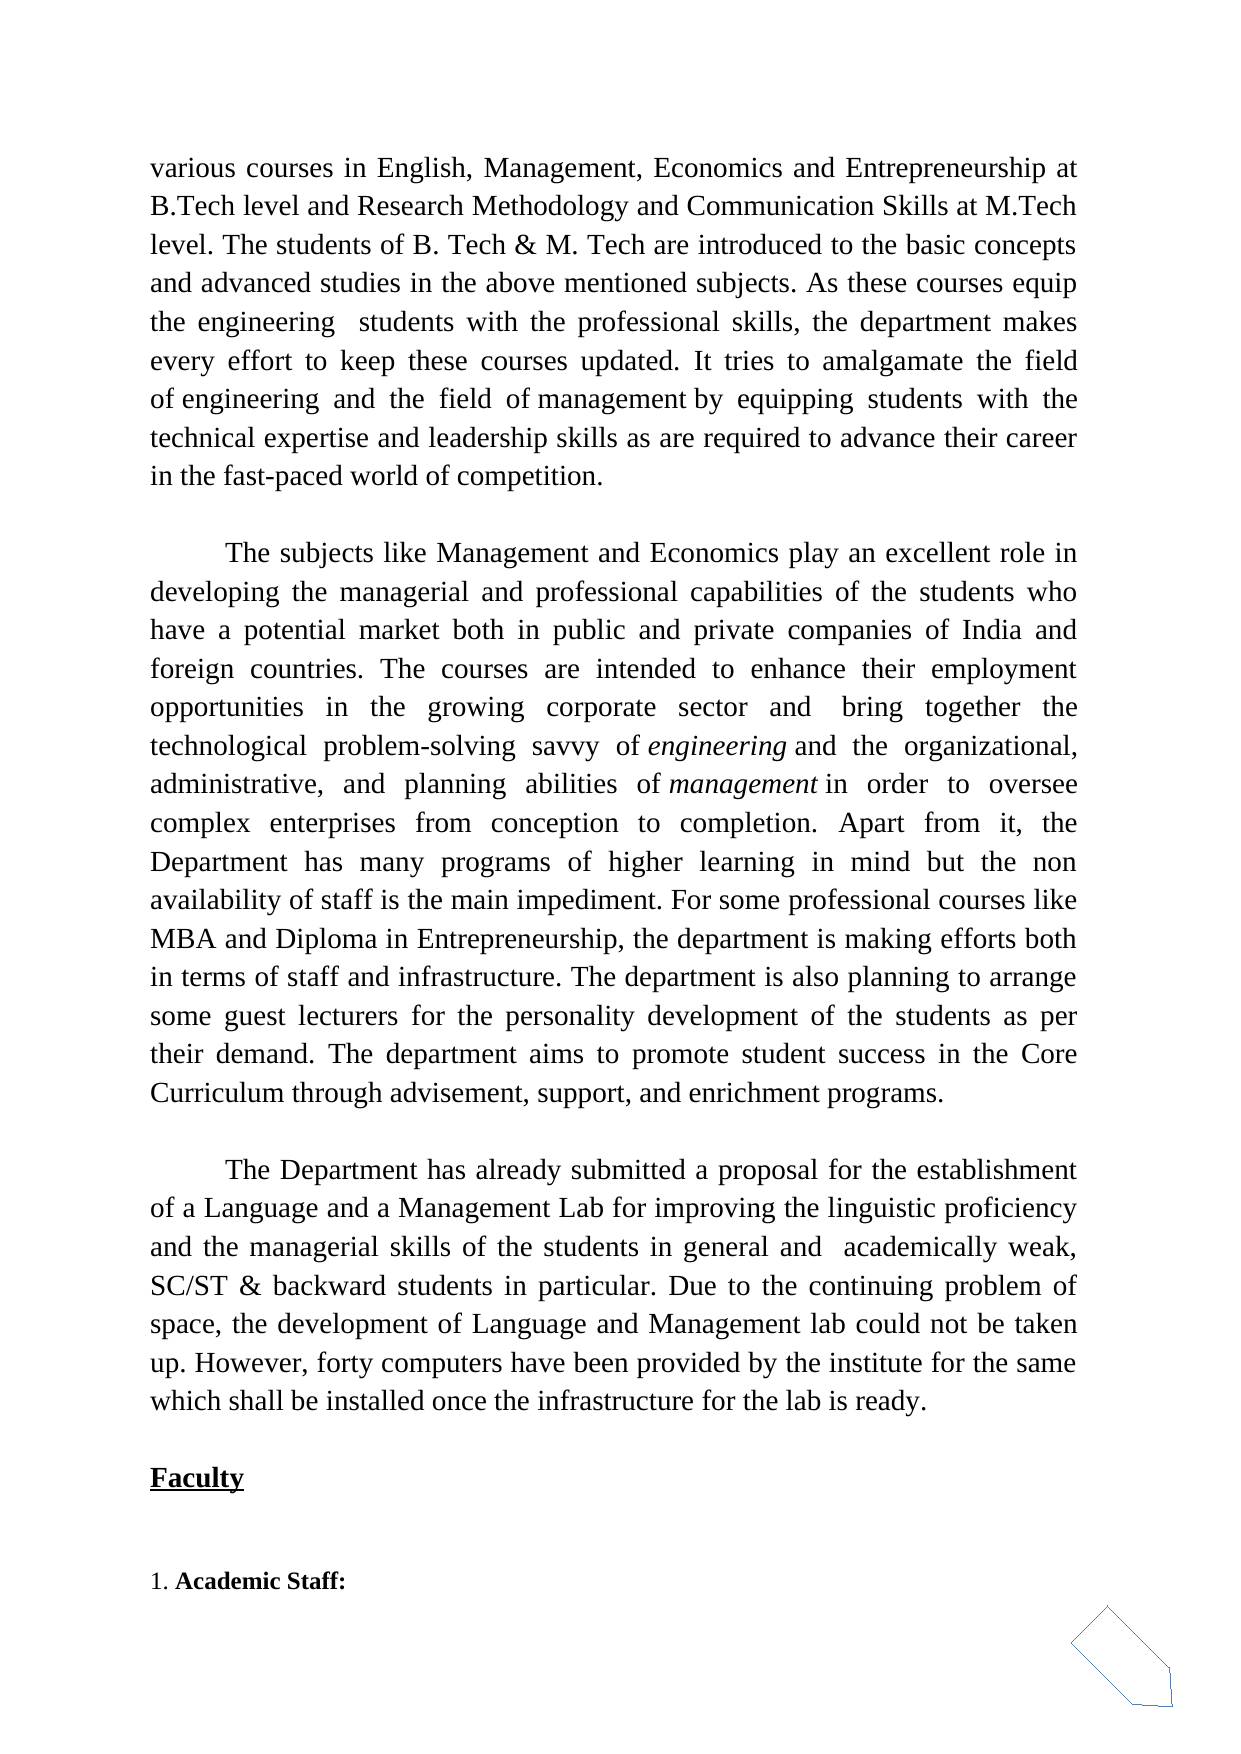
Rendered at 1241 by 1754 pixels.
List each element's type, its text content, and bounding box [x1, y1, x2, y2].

text The subjects like Management and Economics play an excellent role in developing the managerial and professional capabilities of the students who have a potential market both in public and private companies of India and foreign countries. The courses are intended to enhance their employment opportunities in the growing corporate sector and bring together the technological problem-solving savvy of engineering and the organizational, administrative, and planning abilities of management in order to oversee complex enterprises from conception to completion. Apart from it, the Department has many programs of higher learning in mind but the non availability of staff is the main impediment. For some professional courses like MBA and Diploma in Entrepreneurship, the department is making efforts both in terms of staff and infrastructure. The department is also planning to arrange some guest lecturers for the personality development of the students as per their demand. The department aims to promote student success in the Core Curriculum through advisement, support, and enrichment programs. [150, 800, 1078, 1108]
text Faculty [150, 1460, 1078, 1494]
text The subjects like Management and Economics play an excellent role in developing the managerial and professional capabilities of the students who have a potential market both in public and private companies of India and foreign countries. The courses are intended to enhance their employment opportunities in the growing corporate sector and bring together the technological problem-solving savvy of engineering and the organizational, administrative, and planning abilities of management in order to oversee complex enterprises from conception to completion. Apart from it, the Department has many programs of higher learning in mind but the non availability of staff is the main impediment. For some professional courses like MBA and Diploma in Entrepreneurship, the department is making efforts both in terms of staff and infrastructure. The department is also planning to arrange some guest lecturers for the personality development of the students as per their demand. The department aims to promote student success in the Core Curriculum through advisement, support, and enrichment programs. [150, 535, 1078, 728]
text The Department has already submitted a proposal for the establishment of a Language and a Management Lab for improving the linguistic proficiency and the managerial skills of the students in general and academically weak, SC/ST & backward students in particular. Due to the continuing problem of space, the development of Language and Management lab could not be taken up. However, forty computers have been provided by the institute for the same which shall be installed once the infrastructure for the lab is ready. [150, 1152, 1078, 1417]
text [150, 150, 1078, 420]
text 1. Academic Staff: [150, 1566, 1078, 1595]
